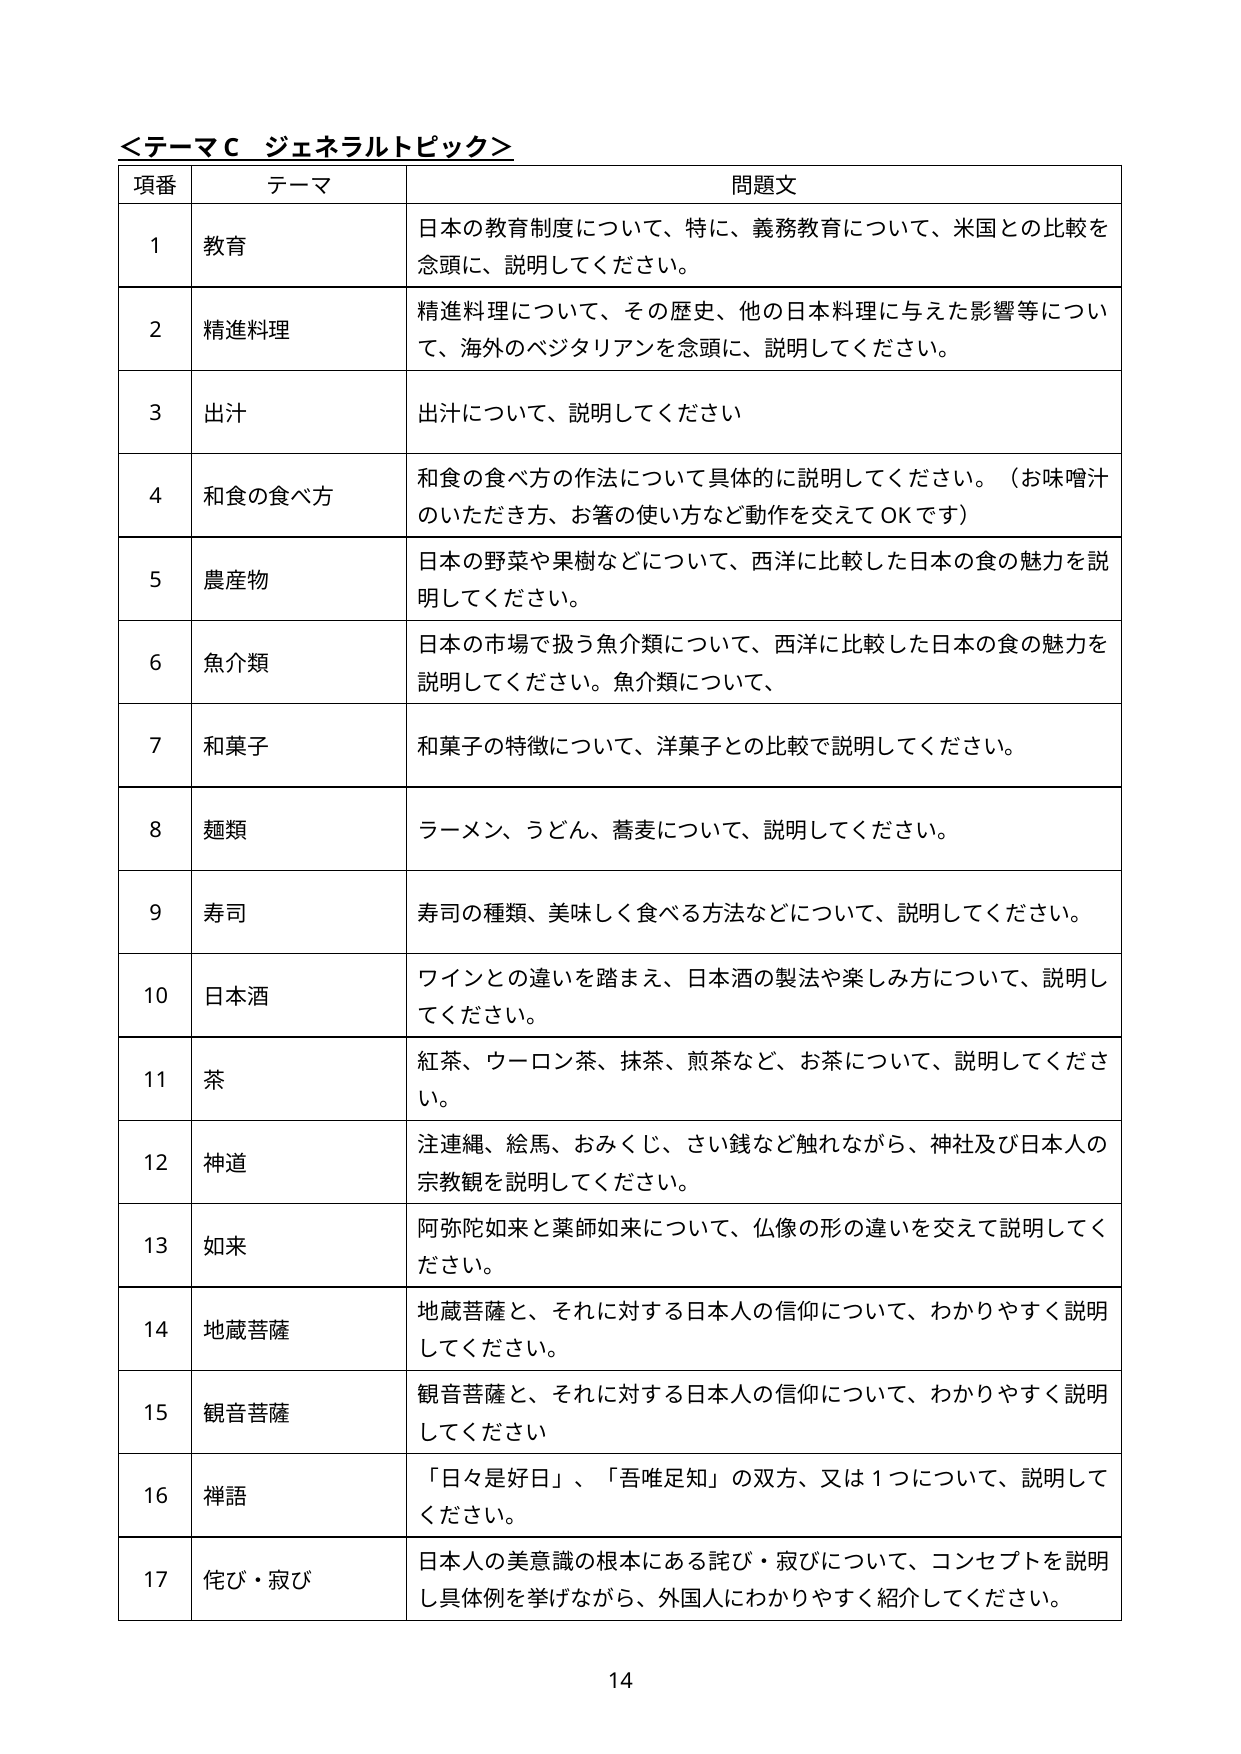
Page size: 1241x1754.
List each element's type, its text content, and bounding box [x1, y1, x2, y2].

table_cell ワインとの違いを踏まえ、日本酒の製法や楽しみ方について、説明してください。 [407, 954, 1121, 1036]
table_cell 17 [119, 1538, 191, 1620]
table_cell 13 [119, 1204, 191, 1286]
table_header 問題文 [407, 166, 1121, 203]
table_header 項番 [119, 166, 191, 203]
table_cell 和菓子の特徴について、洋菓子との比較で説明してください。 [407, 704, 1121, 786]
table_cell 紅茶、ウーロン茶、抹茶、煎茶など、お茶について、説明してください。 [407, 1038, 1121, 1120]
table_cell 観音菩薩 [192, 1371, 406, 1453]
table_cell 神道 [192, 1121, 406, 1203]
table_cell 15 [119, 1371, 191, 1453]
table_cell 地蔵菩薩と、それに対する日本人の信仰について、わかりやすく説明してください。 [407, 1288, 1121, 1370]
table_cell 精進料理 [192, 288, 406, 370]
table_cell 出汁について、説明してください [407, 371, 1121, 453]
table_cell ラーメン、うどん、蕎麦について、説明してください。 [407, 788, 1121, 870]
table_cell 日本人の美意識の根本にある詫び・寂びについて、コンセプトを説明し具体例を挙げながら、外国人にわかりやすく紹介してください。 [407, 1538, 1121, 1620]
table_cell 茶 [192, 1038, 406, 1120]
table_cell 6 [119, 621, 191, 703]
table_cell 5 [119, 538, 191, 620]
table_cell 阿弥陀如来と薬師如来について、仏像の形の違いを交えて説明してください。 [407, 1204, 1121, 1286]
table_cell 日本の教育制度について、特に、義務教育について、米国との比較を念頭に、説明してください。 [407, 204, 1121, 286]
table_cell 4 [119, 454, 191, 536]
table_cell 侘び・寂び [192, 1538, 406, 1620]
table_cell 魚介類 [192, 621, 406, 703]
table_cell 和食の食べ方の作法について具体的に説明してください。（お味噌汁のいただき方、お箸の使い方など動作を交えてOKです） [407, 454, 1121, 536]
table_cell 観音菩薩と、それに対する日本人の信仰について、わかりやすく説明してください [407, 1371, 1121, 1453]
table_cell 日本の野菜や果樹などについて、西洋に比較した日本の食の魅力を説明してください。 [407, 538, 1121, 620]
table_cell 出汁 [192, 371, 406, 453]
table_cell 2 [119, 288, 191, 370]
table_cell 9 [119, 871, 191, 953]
table_cell 14 [119, 1288, 191, 1370]
table_cell 注連縄、絵馬、おみくじ、さい銭など触れながら、神社及び日本人の宗教観を説明してください。 [407, 1121, 1121, 1203]
table_cell 寿司の種類、美味しく食べる方法などについて、説明してください。 [407, 871, 1121, 953]
table_cell 16 [119, 1454, 191, 1536]
table_cell 教育 [192, 204, 406, 286]
table_cell 精進料理について、その歴史、他の日本料理に与えた影響等について、海外のベジタリアンを念頭に、説明してください。 [407, 288, 1121, 370]
table_cell 8 [119, 788, 191, 870]
table_cell 日本酒 [192, 954, 406, 1036]
table_cell 11 [119, 1038, 191, 1120]
table_cell 1 [119, 204, 191, 286]
table_header テーマ [192, 166, 406, 203]
table_cell 禅語 [192, 1454, 406, 1536]
table_cell 農産物 [192, 538, 406, 620]
table_cell 地蔵菩薩 [192, 1288, 406, 1370]
table_cell 寿司 [192, 871, 406, 953]
table_cell 「日々是好日」、「吾唯足知」の双方、又は1つについて、説明してください。 [407, 1454, 1121, 1536]
table_cell 和菓子 [192, 704, 406, 786]
table_cell 和食の食べ方 [192, 454, 406, 536]
table_cell 12 [119, 1121, 191, 1203]
table_cell 如来 [192, 1204, 406, 1286]
text ＜テーマC ジェネラルトピック＞ [118, 127, 1122, 164]
table_cell 7 [119, 704, 191, 786]
table_cell 日本の市場で扱う魚介類について、西洋に比較した日本の食の魅力を説明してください。魚介類について、 [407, 621, 1121, 703]
table_cell 麺類 [192, 788, 406, 870]
table_cell 10 [119, 954, 191, 1036]
table_cell 3 [119, 371, 191, 453]
